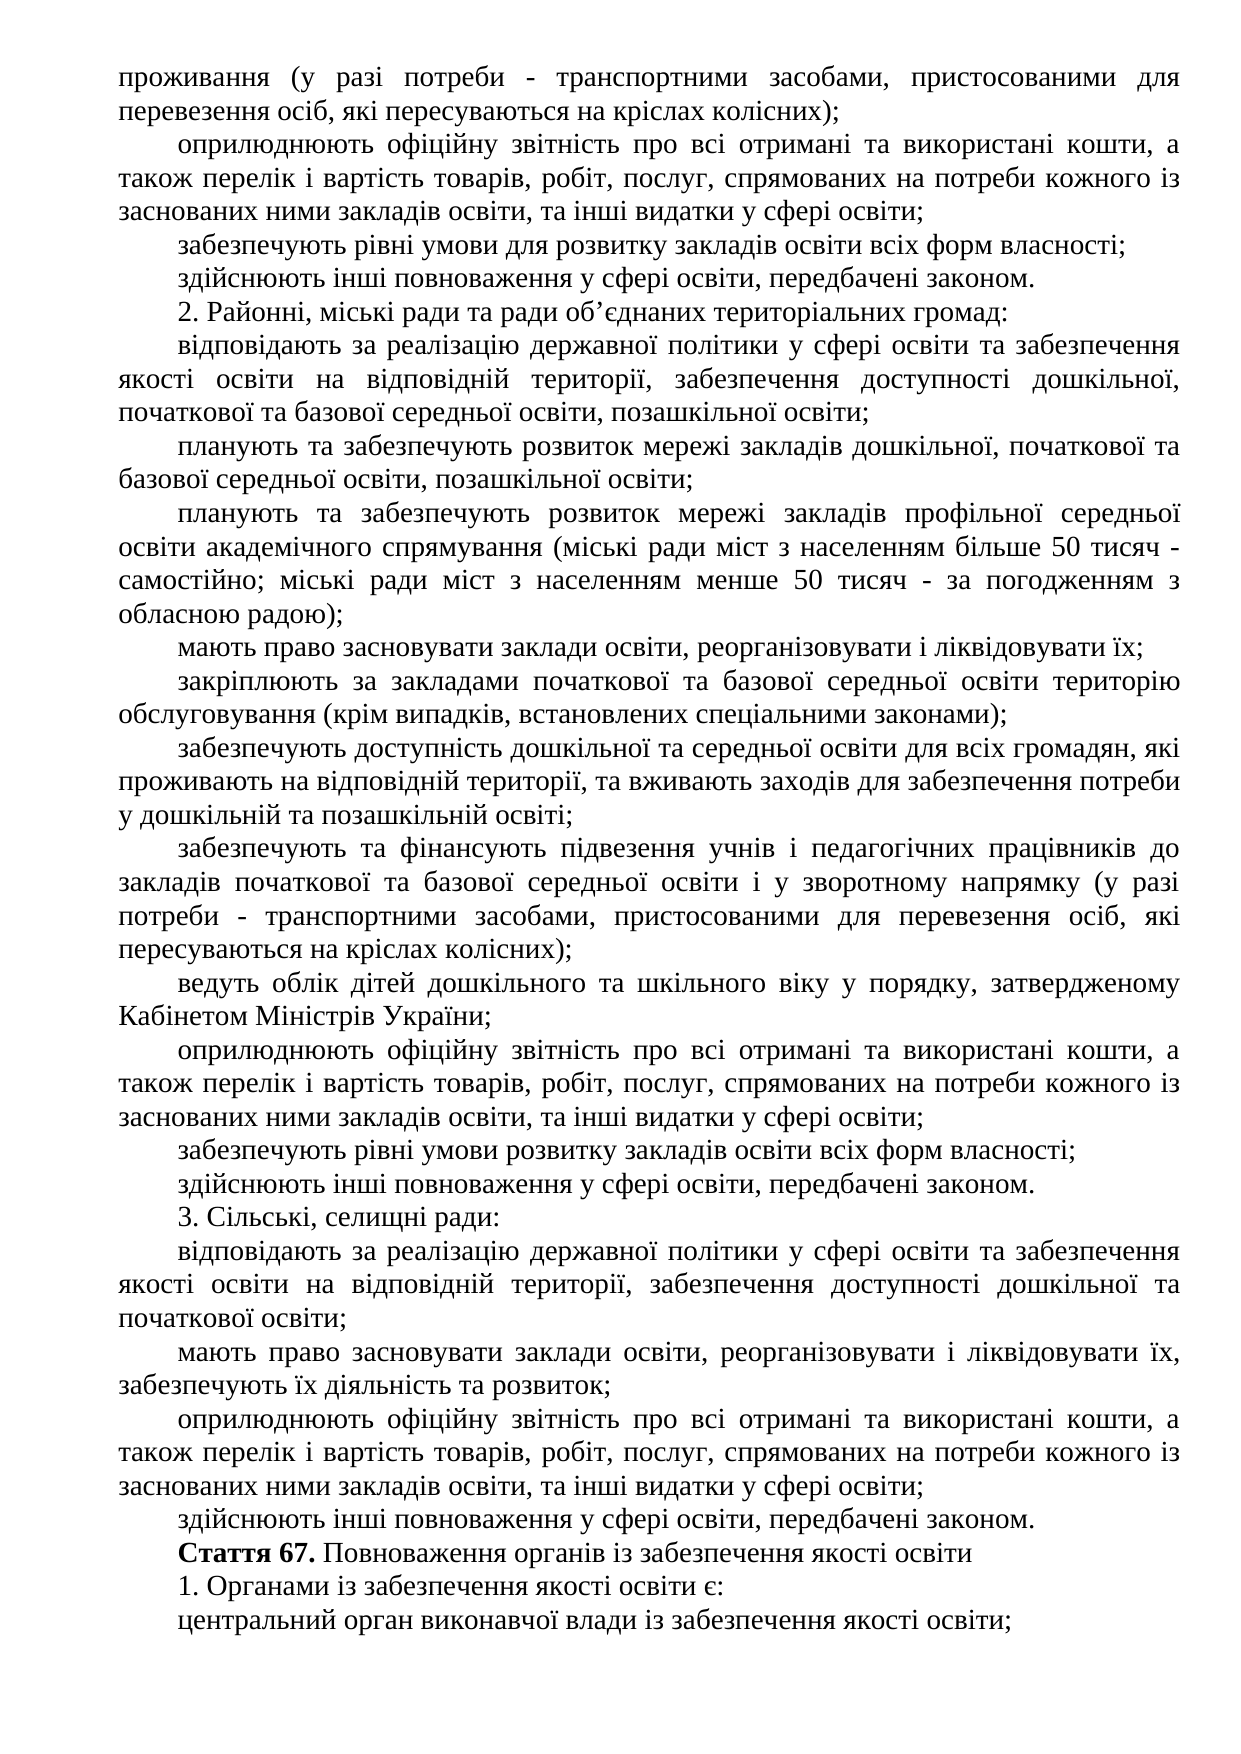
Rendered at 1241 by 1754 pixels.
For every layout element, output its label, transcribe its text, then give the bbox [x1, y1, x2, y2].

text мають право засновувати заклади освіти, реорганізовувати і ліквідовувати їх, забезпечують їх діяльність та розвиток; [118, 1334, 1181, 1401]
text 1. Органами із забезпечення якості освіти є: [118, 1568, 1181, 1602]
text забезпечують рівні умови розвитку закладів освіти всіх форм власності; [118, 1132, 1181, 1166]
text планують та забезпечують розвиток мережі закладів профільної середньої освіти академічного спрямування (міські ради міст з населенням більше 50 тисяч - самостійно; міські ради міст з населенням менше 50 тисяч - за погодженням з обласною радою); [118, 495, 1181, 629]
text відповідають за реалізацію державної політики у сфері освіти та забезпечення якості освіти на відповідній території, забезпечення доступності дошкільної, початкової та базової середньої освіти, позашкільної освіти; [118, 327, 1181, 428]
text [118, 59, 1181, 126]
text оприлюднюють офіційну звітність про всі отримані та використані кошти, а також перелік і вартість товарів, робіт, послуг, спрямованих на потреби кожного із заснованих ними закладів освіти, та інші видатки у сфері освіти; [118, 1401, 1181, 1501]
text відповідають за реалізацію державної політики у сфері освіти та забезпечення якості освіти на відповідній території, забезпечення доступності дошкільної та початкової освіти; [118, 1233, 1181, 1334]
text оприлюднюють офіційну звітність про всі отримані та використані кошти, а також перелік і вартість товарів, робіт, послуг, спрямованих на потреби кожного із заснованих ними закладів освіти, та інші видатки у сфері освіти; [118, 1032, 1181, 1132]
text здійснюють інші повноваження у сфері освіти, передбачені законом. [118, 260, 1181, 294]
text планують та забезпечують розвиток мережі закладів дошкільної, початкової та базової середньої освіти, позашкільної освіти; [118, 428, 1181, 495]
text центральний орган виконавчої влади із забезпечення якості освіти; [118, 1602, 1181, 1636]
text ведуть облік дітей дошкільного та шкільного віку у порядку, затвердженому Кабінетом Міністрів України; [118, 965, 1181, 1032]
text 2. Районні, міські ради та ради об’єднаних територіальних громад: [118, 294, 1181, 327]
text здійснюють інші повноваження у сфері освіти, передбачені законом. [118, 1166, 1181, 1199]
text Стаття 67. Повноваження органів із забезпечення якості освіти [118, 1535, 1181, 1568]
text забезпечують доступність дошкільної та середньої освіти для всіх громадян, які проживають на відповідній території, та вживають заходів для забезпечення потреби у дошкільній та позашкільній освіті; [118, 730, 1181, 831]
text 3. Сільські, селищні ради: [118, 1199, 1181, 1233]
text забезпечують рівні умови для розвитку закладів освіти всіх форм власності; [118, 227, 1181, 260]
text закріплюють за закладами початкової та базової середньої освіти територію обслуговування (крім випадків, встановлених спеціальними законами); [118, 663, 1181, 730]
text оприлюднюють офіційну звітність про всі отримані та використані кошти, а також перелік і вартість товарів, робіт, послуг, спрямованих на потреби кожного із заснованих ними закладів освіти, та інші видатки у сфері освіти; [118, 126, 1181, 227]
text здійснюють інші повноваження у сфері освіти, передбачені законом. [118, 1501, 1181, 1535]
text мають право засновувати заклади освіти, реорганізовувати і ліквідовувати їх; [118, 629, 1181, 663]
text забезпечують та фінансують підвезення учнів і педагогічних працівників до закладів початкової та базової середньої освіти і у зворотному напрямку (у разі потреби - транспортними засобами, пристосованими для перевезення осіб, які пересуваються на кріслах колісних); [118, 831, 1181, 965]
